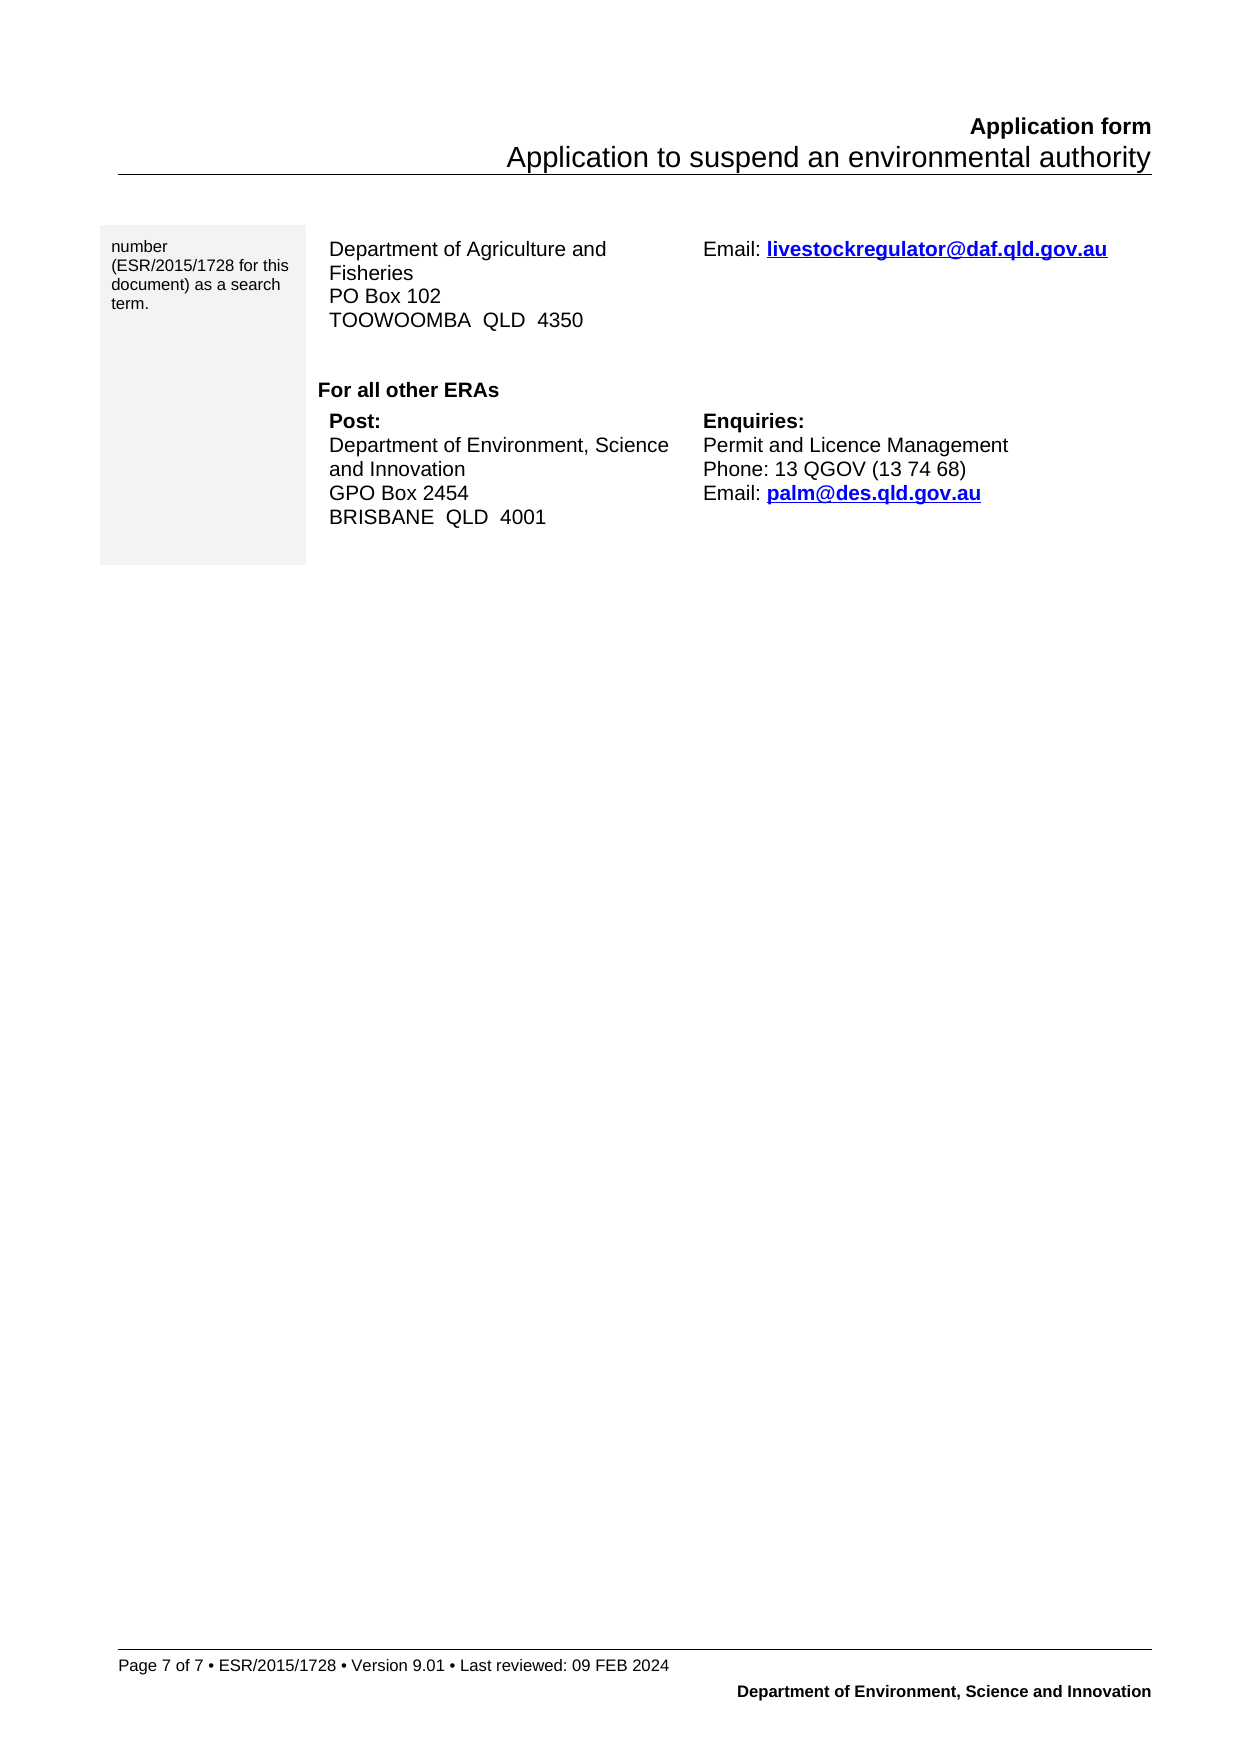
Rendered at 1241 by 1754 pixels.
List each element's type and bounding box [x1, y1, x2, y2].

table_cell [100, 225, 306, 565]
table_cell [306, 225, 1133, 565]
